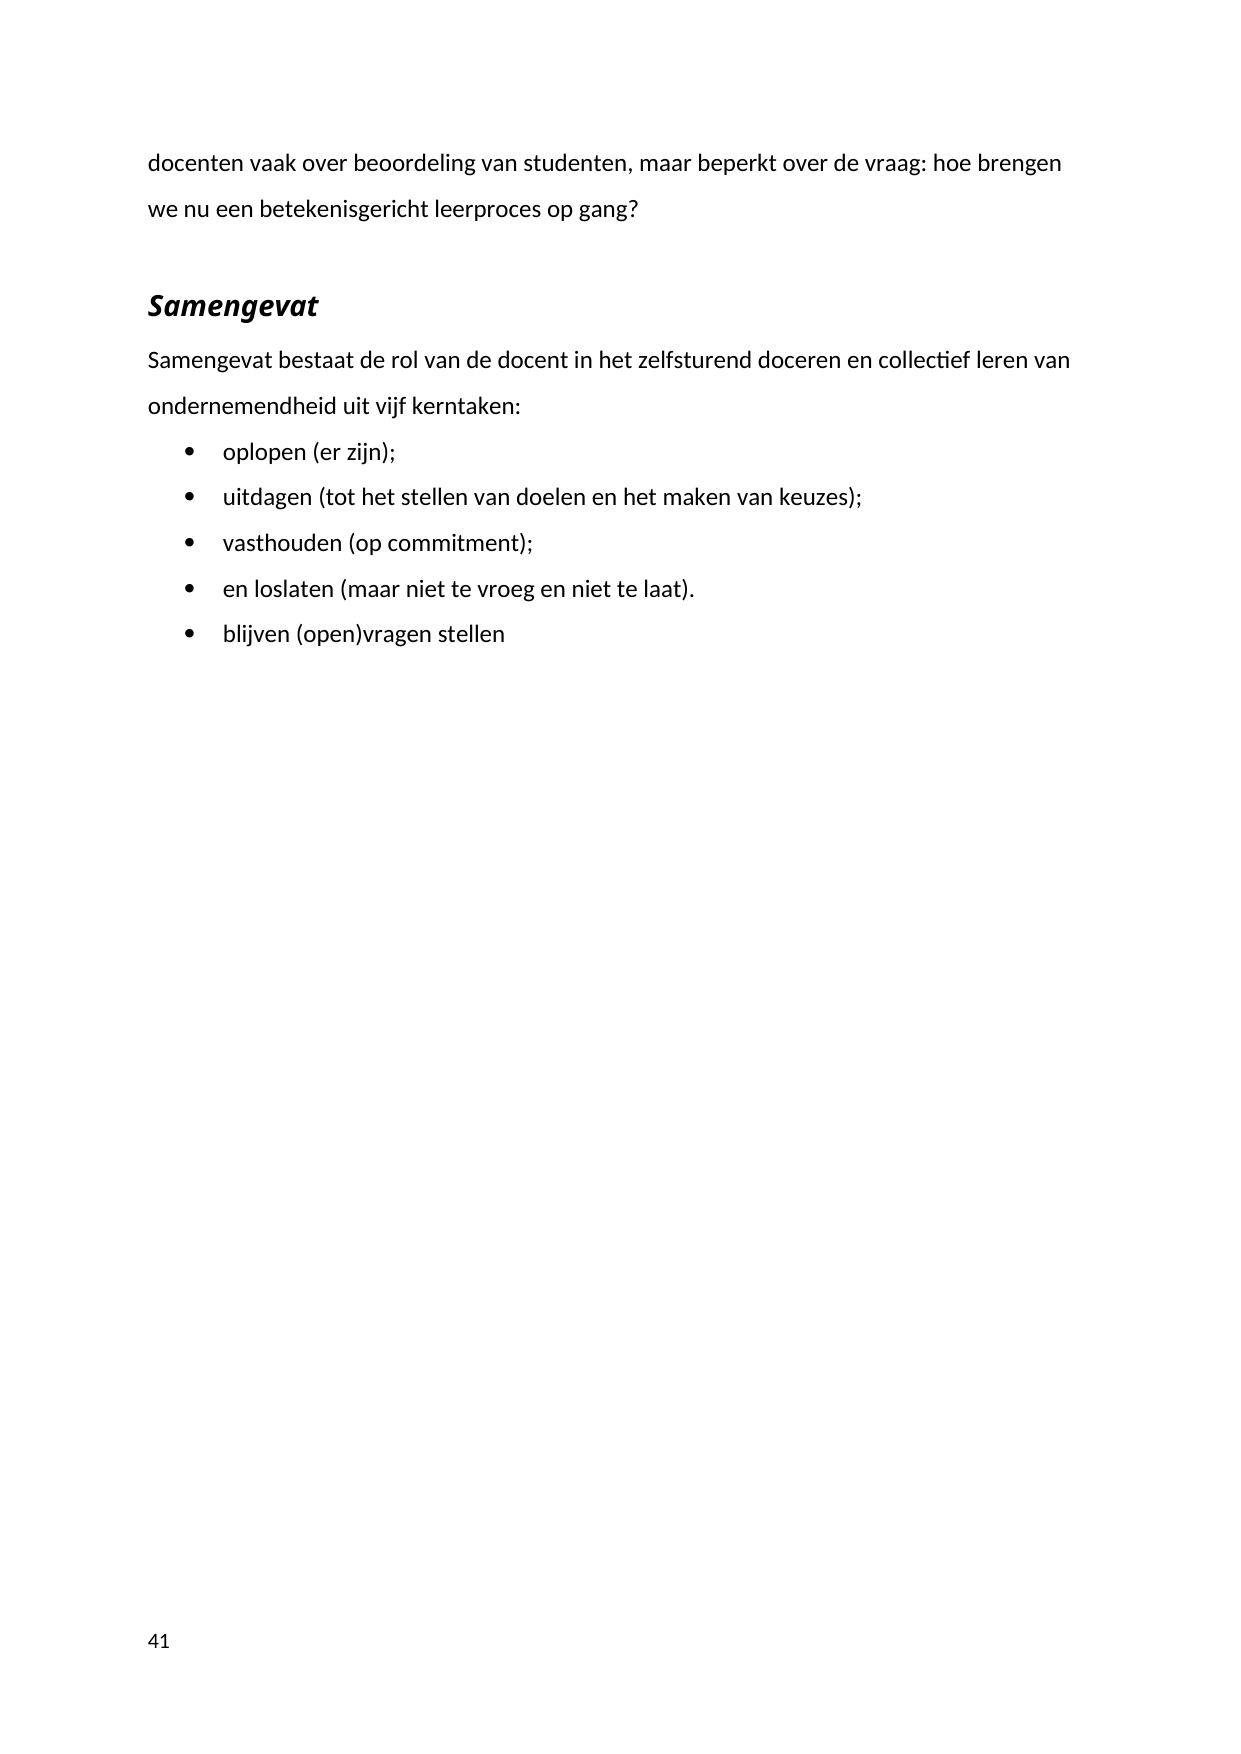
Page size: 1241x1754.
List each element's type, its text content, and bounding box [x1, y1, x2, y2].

list vasthouden (op commitment); [185, 527, 1093, 558]
list en loslaten (maar niet te vroeg en niet te laat). [185, 573, 1093, 603]
list uitdagen (tot het stellen van doelen en het maken van keuzes); [185, 481, 1093, 512]
subtitle Samengevat [148, 285, 1093, 324]
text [148, 148, 1093, 224]
list oplopen (er zijn); [185, 436, 1093, 466]
list blijven (open)vragen stellen [185, 619, 1093, 649]
text Samengevat bestaat de rol van de docent in het zelfsturend doceren en collectief leren van ondernemendheid uit vijf kerntaken: [148, 344, 1093, 421]
